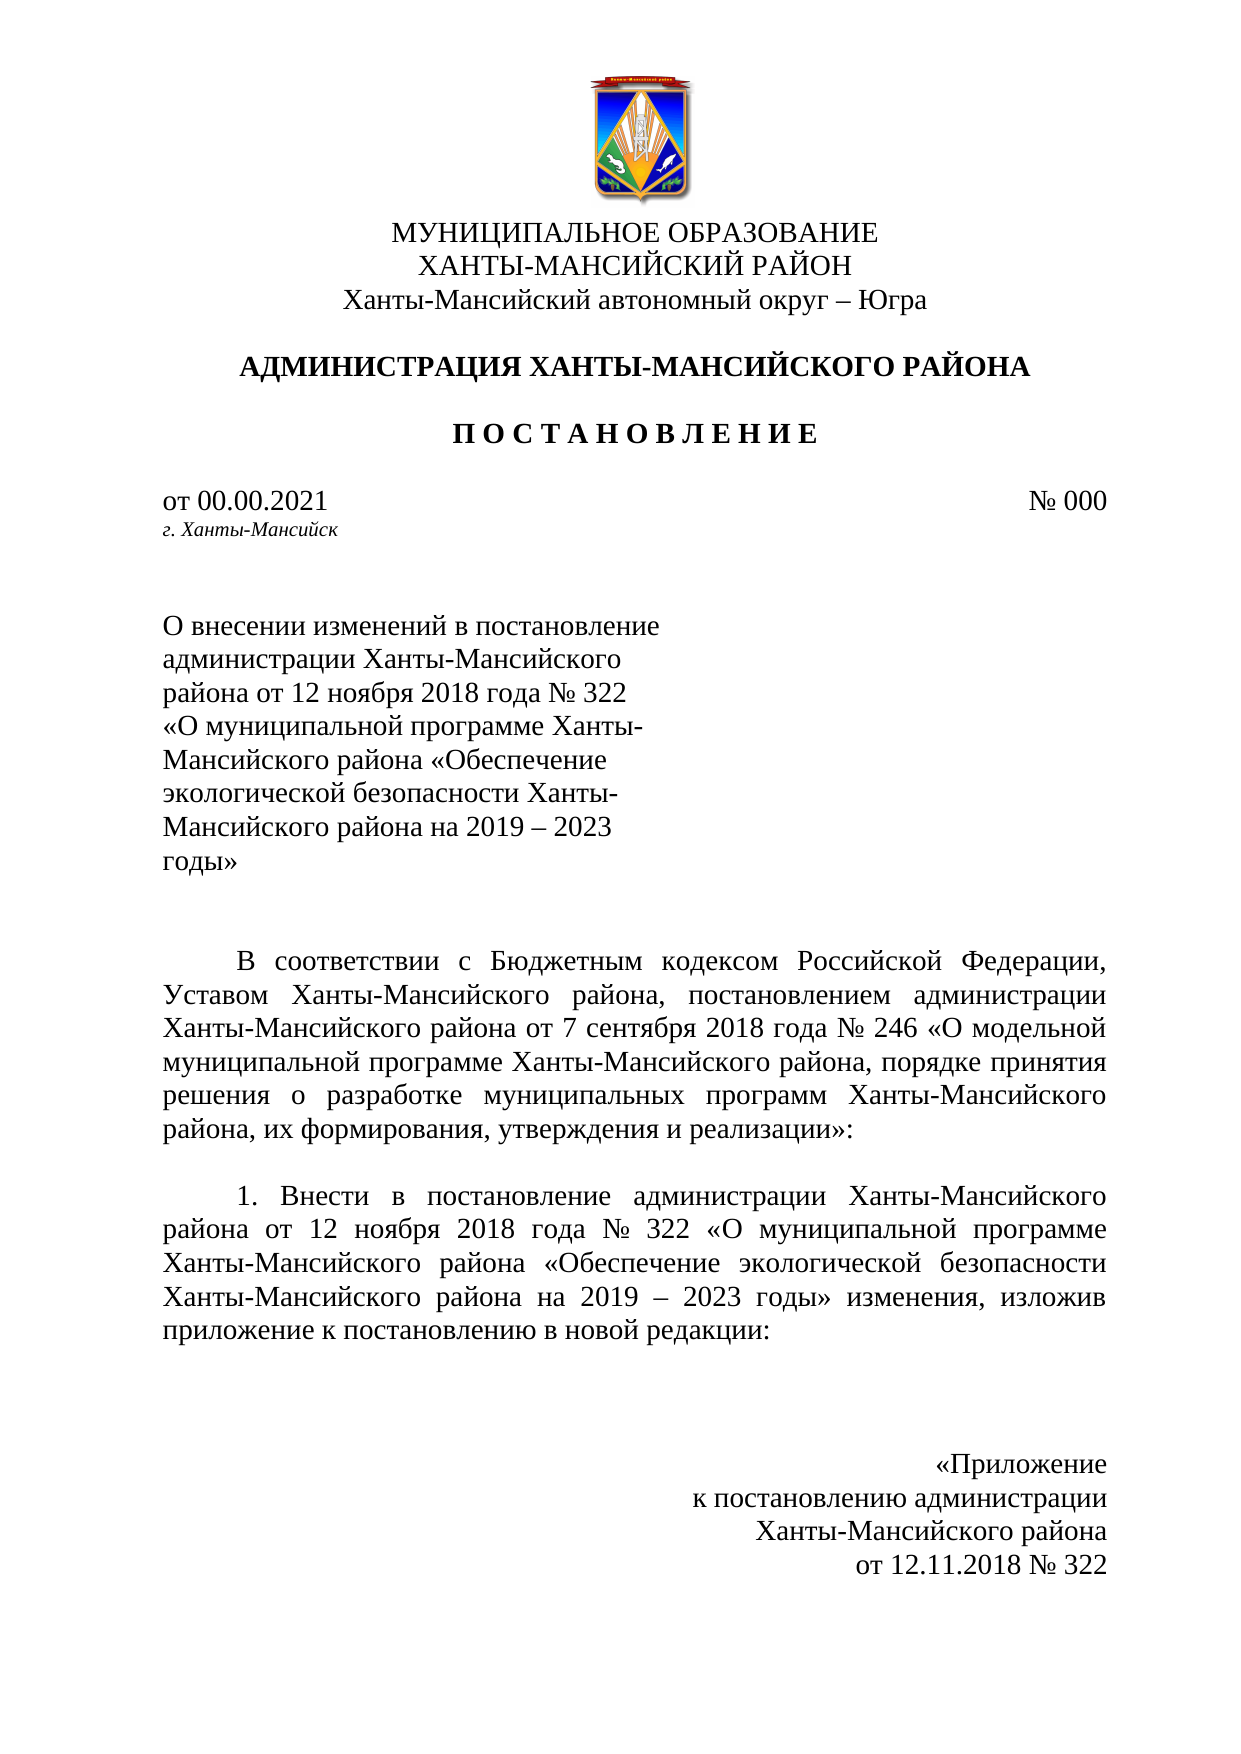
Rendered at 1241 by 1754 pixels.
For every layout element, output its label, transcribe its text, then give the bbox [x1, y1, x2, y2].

text О внесении изменений в постановление администрации Ханты-Мансийского района от 12 ноября 2018 года № 322 «О муниципальной программе Ханты-Мансийского района «Обеспечение экологической безопасности Ханты-Мансийского района на 2019 – 2023 годы» [162, 608, 694, 876]
text Ханты-Мансийский автономный округ – Югра [162, 282, 1107, 315]
text АДМИНИСТРАЦИЯ ХАНТЫ-МАНСИЙСКОГО РАЙОНА [162, 349, 1107, 382]
text В соответствии с Бюджетным кодексом Российской Федерации, Уставом Ханты-Мансийского района, постановлением администрации Ханты-Мансийского района от 7 сентября 2018 года № 246 «О модельной муниципальной программе Ханты-Мансийского района, порядке принятия решения о разработке муниципальных программ Ханты-Мансийского района, их формирования, утверждения и реализации»: [162, 943, 1107, 1144]
text к постановлению администрации [162, 1480, 1107, 1513]
text П О С Т А Н О В Л Е Н И Е [162, 416, 1107, 449]
text ХАНТЫ-МАНСИЙСКИЙ РАЙОН [162, 248, 1107, 282]
text 1. Внести в постановление администрации Ханты-Мансийского района от 12 ноября 2018 года № 322 «О муниципальной программе Ханты-Мансийского района «Обеспечение экологической безопасности Ханты-Мансийского района на 2019 – 2023 годы» изменения, изложив приложение к постановлению в новой редакции: [162, 1178, 1107, 1346]
text г. Ханты-Мансийск [162, 517, 1107, 541]
text от 00.00.2021 № 000 [162, 483, 1107, 517]
text МУНИЦИПАЛЬНОЕ ОБРАЗОВАНИЕ [162, 215, 1107, 248]
text «Приложение [162, 1446, 1107, 1480]
text Ханты-Мансийского района [162, 1513, 1107, 1547]
text от 12.11.2018 № 322 [162, 1547, 1107, 1581]
